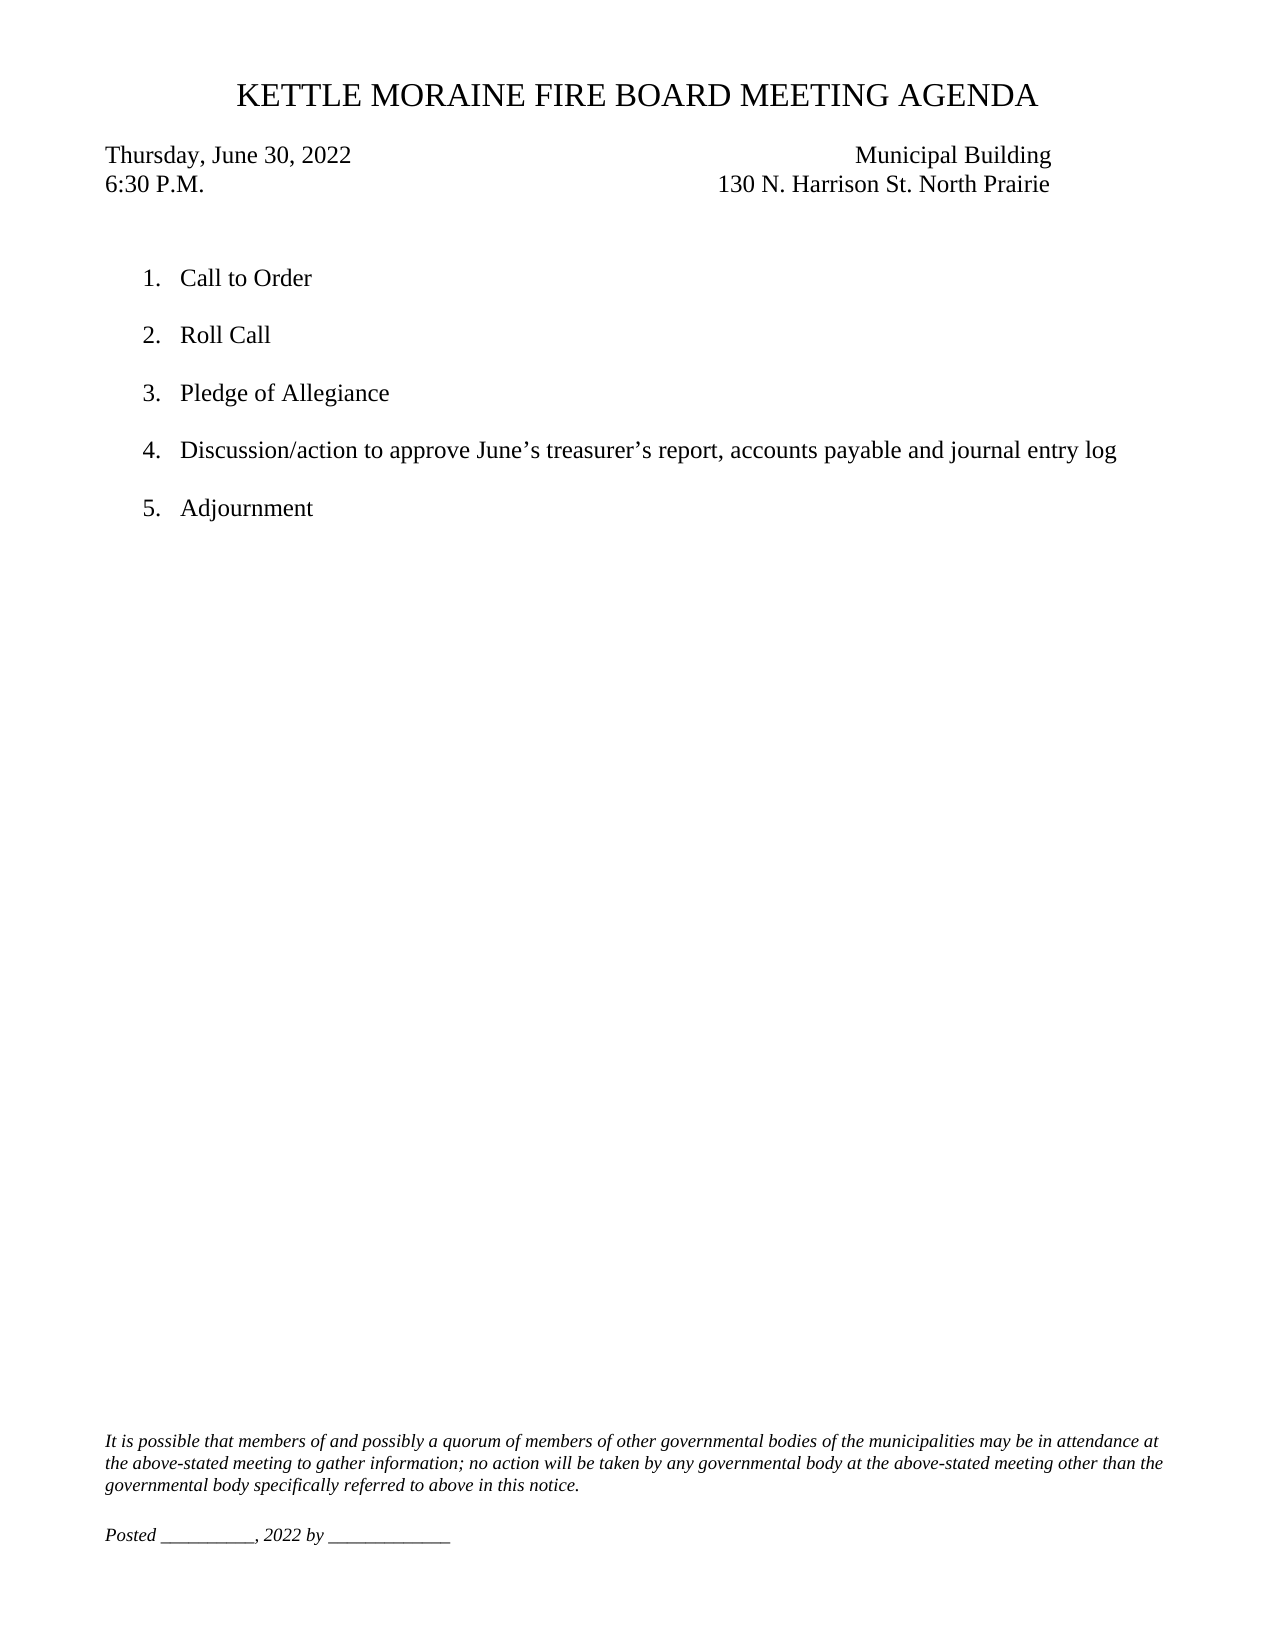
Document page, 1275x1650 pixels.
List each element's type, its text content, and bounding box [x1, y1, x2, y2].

list Discussion/action to approve June’s treasurer’s report, accounts payable and journal entry log [142, 435, 1170, 464]
list Pledge of Allegiance [142, 378, 1170, 407]
list Roll Call [142, 320, 1170, 349]
list Adjournment [142, 493, 1170, 522]
list Call to Order [142, 263, 1170, 292]
